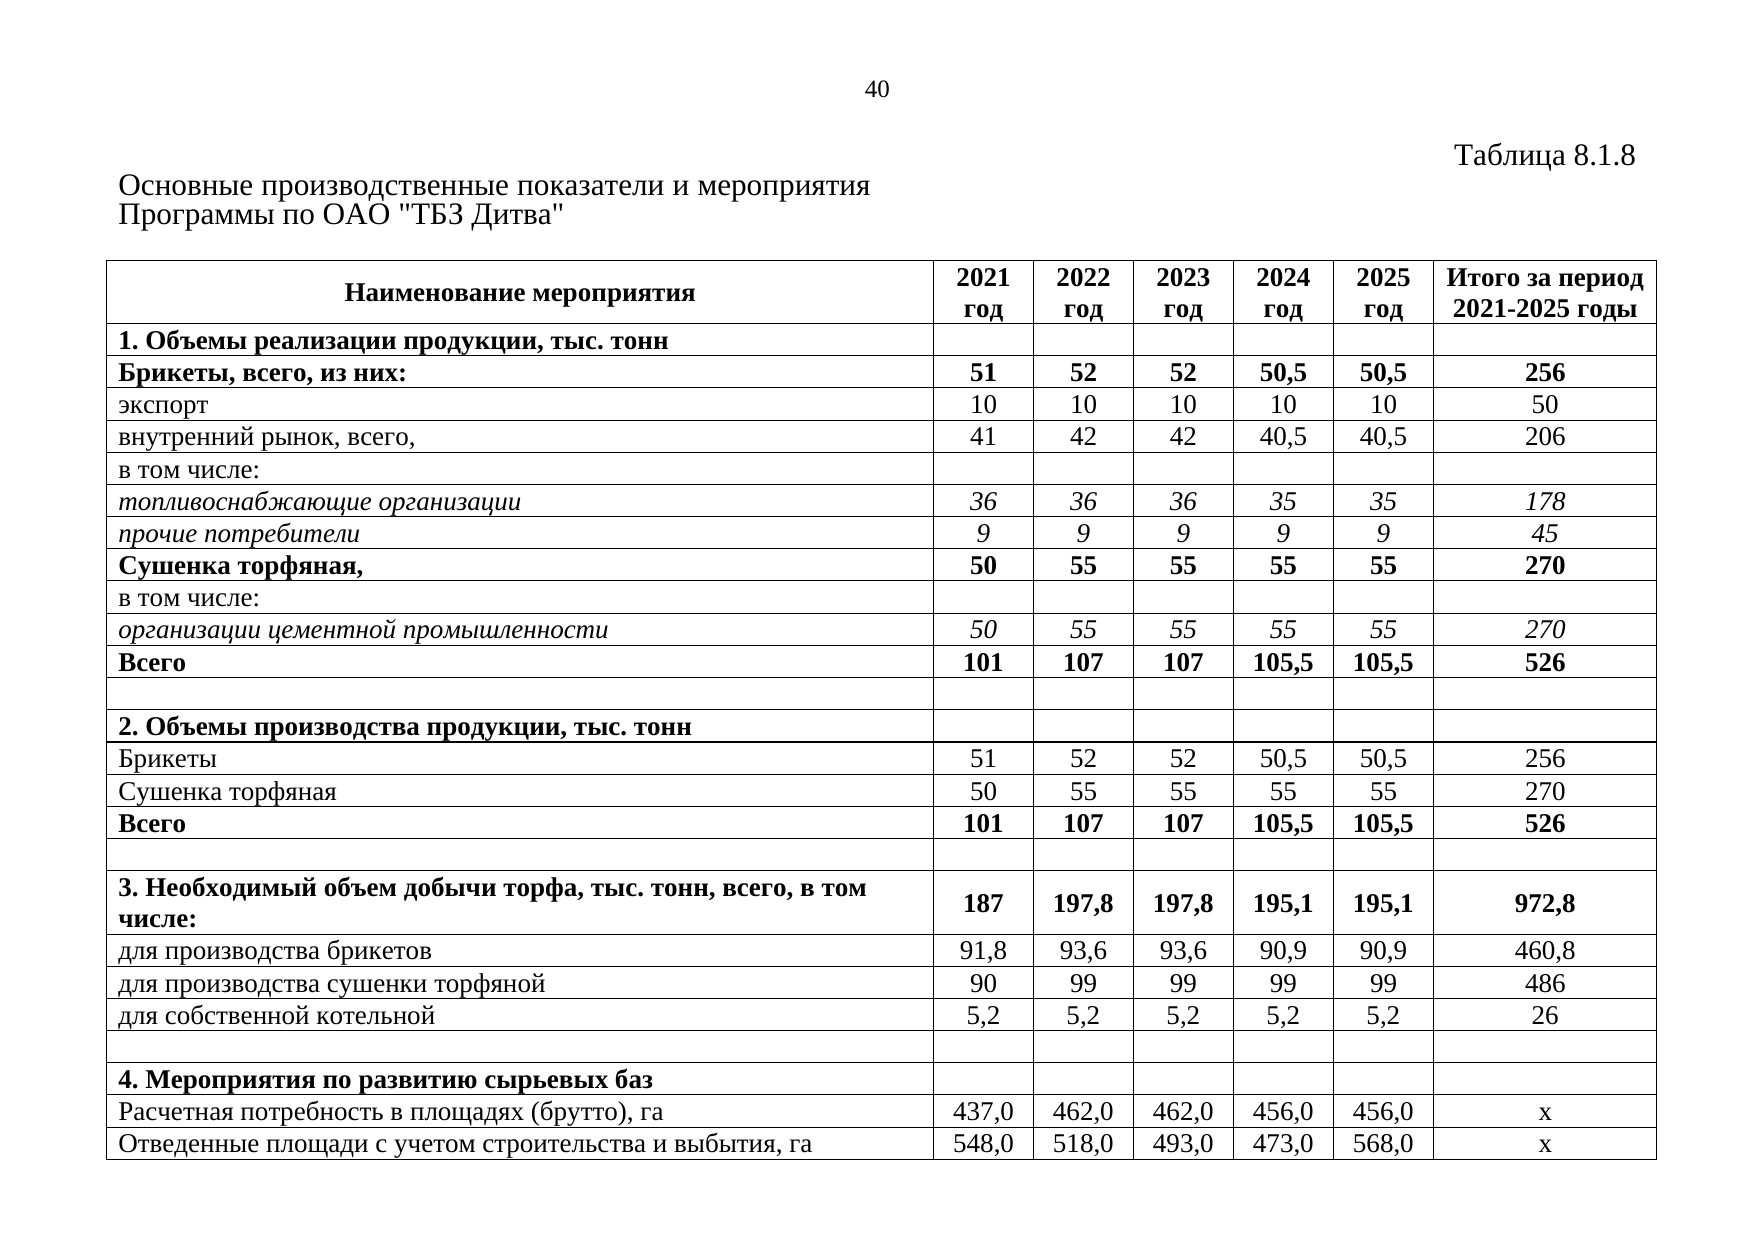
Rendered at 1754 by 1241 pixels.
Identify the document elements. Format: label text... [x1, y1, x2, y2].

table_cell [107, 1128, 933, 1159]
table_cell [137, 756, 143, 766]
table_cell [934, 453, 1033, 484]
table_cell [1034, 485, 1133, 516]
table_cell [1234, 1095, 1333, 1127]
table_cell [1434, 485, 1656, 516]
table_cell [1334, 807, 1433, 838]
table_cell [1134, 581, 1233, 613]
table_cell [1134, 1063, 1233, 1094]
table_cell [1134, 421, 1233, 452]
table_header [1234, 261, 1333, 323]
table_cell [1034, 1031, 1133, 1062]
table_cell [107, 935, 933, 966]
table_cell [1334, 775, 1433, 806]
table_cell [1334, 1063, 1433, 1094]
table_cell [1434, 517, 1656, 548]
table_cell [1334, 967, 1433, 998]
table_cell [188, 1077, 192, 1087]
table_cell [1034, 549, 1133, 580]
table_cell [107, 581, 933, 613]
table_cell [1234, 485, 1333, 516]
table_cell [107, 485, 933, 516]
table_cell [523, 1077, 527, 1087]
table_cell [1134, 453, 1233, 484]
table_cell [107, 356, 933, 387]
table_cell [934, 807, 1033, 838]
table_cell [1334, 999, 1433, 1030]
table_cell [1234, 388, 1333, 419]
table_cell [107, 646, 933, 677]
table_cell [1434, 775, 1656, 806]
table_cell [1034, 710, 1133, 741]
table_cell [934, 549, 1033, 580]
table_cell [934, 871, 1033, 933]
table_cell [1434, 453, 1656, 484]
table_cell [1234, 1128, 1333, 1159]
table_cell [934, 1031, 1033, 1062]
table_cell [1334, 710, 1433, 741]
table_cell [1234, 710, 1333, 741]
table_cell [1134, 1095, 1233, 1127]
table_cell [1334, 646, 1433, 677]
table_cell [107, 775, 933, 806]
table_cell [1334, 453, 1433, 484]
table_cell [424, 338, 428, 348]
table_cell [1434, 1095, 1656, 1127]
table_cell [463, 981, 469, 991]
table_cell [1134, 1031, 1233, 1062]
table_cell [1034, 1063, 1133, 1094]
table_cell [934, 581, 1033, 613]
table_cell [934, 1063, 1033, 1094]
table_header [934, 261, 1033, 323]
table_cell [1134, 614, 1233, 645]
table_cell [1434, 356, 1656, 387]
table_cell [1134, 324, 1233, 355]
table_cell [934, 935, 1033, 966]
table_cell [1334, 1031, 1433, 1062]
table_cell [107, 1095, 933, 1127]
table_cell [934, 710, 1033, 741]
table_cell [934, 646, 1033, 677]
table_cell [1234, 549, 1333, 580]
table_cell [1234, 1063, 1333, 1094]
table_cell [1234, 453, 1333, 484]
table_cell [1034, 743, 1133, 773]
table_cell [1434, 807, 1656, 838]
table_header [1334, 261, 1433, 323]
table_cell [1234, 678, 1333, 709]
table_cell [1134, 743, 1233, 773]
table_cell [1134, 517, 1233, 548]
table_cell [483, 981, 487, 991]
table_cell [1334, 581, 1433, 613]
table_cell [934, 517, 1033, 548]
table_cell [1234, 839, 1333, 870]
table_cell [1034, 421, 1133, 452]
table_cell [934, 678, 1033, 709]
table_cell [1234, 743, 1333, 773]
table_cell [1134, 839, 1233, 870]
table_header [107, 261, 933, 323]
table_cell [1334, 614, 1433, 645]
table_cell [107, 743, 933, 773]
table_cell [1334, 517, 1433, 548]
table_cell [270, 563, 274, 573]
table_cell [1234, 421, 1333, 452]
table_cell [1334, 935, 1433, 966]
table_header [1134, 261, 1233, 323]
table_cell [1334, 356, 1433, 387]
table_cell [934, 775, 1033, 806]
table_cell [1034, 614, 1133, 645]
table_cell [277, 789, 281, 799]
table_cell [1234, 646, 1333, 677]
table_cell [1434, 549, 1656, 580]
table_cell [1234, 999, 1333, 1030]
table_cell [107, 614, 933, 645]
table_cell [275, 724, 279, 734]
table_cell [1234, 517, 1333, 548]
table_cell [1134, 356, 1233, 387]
text Основные производственные показатели и мероприятия Программы по ОАО "ТБЗ Дитва" [118, 172, 871, 230]
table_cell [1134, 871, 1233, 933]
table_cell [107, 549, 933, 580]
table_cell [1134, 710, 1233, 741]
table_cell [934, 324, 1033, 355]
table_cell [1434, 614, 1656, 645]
text Таблица 8.1.8 [118, 136, 1636, 172]
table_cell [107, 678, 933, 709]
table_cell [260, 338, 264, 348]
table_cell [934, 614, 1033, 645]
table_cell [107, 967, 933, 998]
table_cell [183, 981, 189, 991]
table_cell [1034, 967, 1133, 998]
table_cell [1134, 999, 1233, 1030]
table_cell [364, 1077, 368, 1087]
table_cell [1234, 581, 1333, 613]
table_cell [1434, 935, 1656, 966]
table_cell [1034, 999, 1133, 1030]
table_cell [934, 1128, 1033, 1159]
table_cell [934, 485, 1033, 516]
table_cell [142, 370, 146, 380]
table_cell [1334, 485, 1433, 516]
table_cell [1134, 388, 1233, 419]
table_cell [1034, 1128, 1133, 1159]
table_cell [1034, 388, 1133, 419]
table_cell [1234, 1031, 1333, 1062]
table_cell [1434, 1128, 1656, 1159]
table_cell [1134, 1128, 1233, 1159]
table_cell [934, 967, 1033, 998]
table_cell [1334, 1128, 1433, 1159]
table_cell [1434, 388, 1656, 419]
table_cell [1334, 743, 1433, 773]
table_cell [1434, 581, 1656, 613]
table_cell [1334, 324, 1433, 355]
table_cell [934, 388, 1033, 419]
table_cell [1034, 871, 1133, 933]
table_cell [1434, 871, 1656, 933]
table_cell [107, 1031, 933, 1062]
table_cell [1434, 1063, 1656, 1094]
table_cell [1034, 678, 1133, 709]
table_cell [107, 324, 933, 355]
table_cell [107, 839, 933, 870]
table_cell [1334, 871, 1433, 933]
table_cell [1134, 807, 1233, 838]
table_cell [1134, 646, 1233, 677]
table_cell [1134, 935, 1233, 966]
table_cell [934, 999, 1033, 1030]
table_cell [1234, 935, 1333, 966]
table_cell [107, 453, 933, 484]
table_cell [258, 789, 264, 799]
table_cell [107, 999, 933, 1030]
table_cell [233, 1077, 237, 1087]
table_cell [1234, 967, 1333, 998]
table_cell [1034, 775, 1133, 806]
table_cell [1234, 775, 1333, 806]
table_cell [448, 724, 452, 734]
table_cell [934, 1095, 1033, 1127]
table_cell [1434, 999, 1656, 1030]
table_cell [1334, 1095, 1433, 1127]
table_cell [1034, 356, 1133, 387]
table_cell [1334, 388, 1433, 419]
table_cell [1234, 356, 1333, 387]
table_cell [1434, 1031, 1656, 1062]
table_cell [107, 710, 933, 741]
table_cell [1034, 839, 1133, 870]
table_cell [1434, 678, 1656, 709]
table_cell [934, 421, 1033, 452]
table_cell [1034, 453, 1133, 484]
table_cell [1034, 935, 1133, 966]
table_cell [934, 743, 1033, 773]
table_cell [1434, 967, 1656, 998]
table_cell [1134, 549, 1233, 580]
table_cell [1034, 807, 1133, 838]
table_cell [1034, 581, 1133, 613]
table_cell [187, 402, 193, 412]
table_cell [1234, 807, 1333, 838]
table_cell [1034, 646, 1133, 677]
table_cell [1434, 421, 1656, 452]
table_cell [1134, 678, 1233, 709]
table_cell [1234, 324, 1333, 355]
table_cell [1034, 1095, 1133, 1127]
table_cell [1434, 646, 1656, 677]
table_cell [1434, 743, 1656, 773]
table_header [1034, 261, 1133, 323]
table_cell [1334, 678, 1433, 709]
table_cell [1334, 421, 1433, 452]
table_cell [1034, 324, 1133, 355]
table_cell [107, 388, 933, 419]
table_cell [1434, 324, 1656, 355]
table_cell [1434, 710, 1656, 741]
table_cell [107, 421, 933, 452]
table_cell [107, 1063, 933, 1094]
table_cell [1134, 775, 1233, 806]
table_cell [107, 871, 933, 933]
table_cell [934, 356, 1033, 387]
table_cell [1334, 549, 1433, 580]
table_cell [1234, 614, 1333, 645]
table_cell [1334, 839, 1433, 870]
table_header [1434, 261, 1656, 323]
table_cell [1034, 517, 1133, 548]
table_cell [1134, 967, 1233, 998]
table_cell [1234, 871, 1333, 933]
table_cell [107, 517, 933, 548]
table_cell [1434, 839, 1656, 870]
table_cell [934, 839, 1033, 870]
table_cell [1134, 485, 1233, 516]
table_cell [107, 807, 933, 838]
